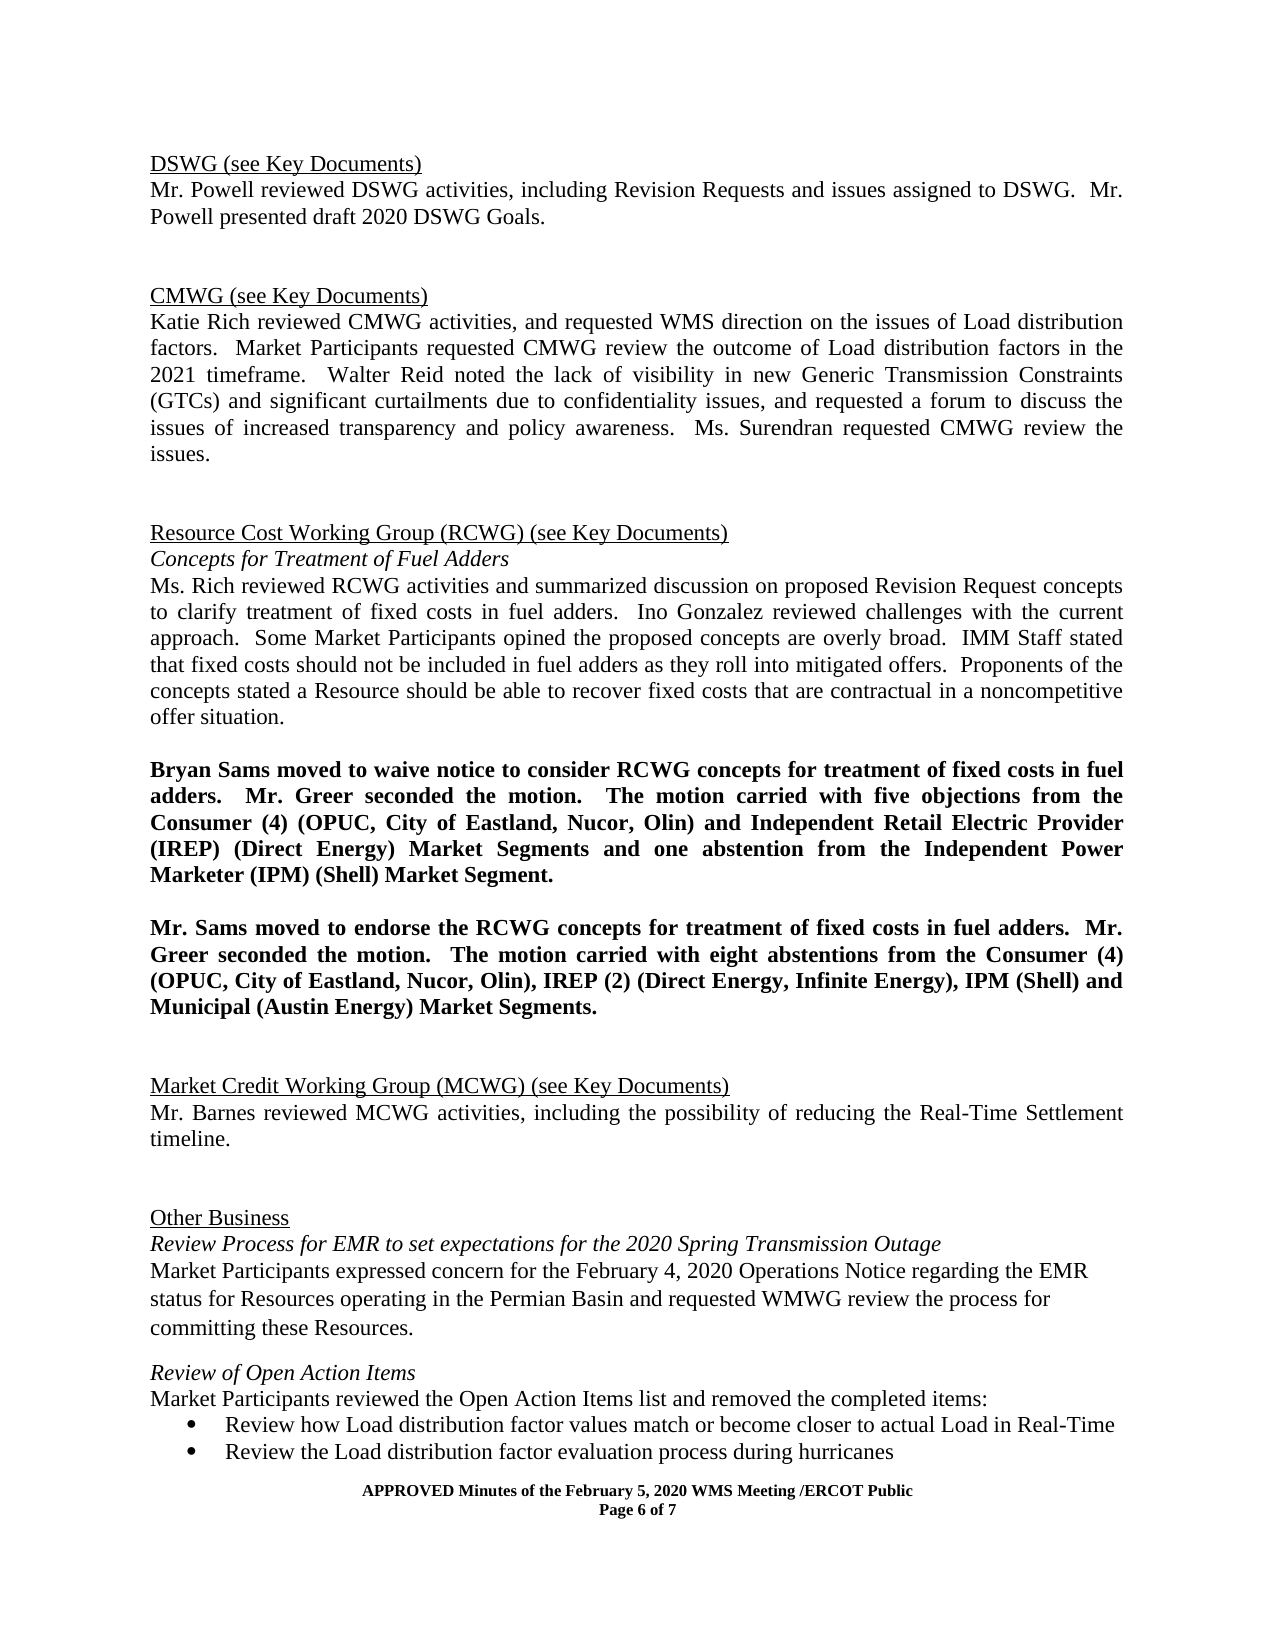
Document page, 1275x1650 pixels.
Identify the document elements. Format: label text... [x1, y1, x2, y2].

text DSWG (see Key Documents) [150, 150, 1125, 176]
text Mr. Powell reviewed DSWG activities, including Revision Requests and issues assigned to DSWG. Mr. Powell presented draft 2020 DSWG Goals. [150, 176, 1125, 229]
list Review how Load distribution factor values match or become closer to actual Load in Real-Time [187, 1412, 1125, 1438]
text CMWG (see Key Documents) [150, 282, 1125, 308]
text Market Credit Working Group (MCWG) (see Key Documents) [150, 1072, 1125, 1099]
text Concepts for Treatment of Fuel Adders [150, 545, 1125, 572]
text Market Participants reviewed the Open Action Items list and removed the completed items: [150, 1385, 1125, 1412]
text Mr. Barnes reviewed MCWG activities, including the possibility of reducing the Real-Time Settlement timeline. [150, 1099, 1125, 1151]
list Review the Load distribution factor evaluation process during hurricanes [187, 1438, 1125, 1464]
text Bryan Sams moved to waive notice to consider RCWG concepts for treatment of fixed costs in fuel adders. Mr. Greer seconded the motion. The motion carried with five objections from the Consumer (4) (OPUC, City of Eastland, Nucor, Olin) and Independent Retail Electric Provider (IREP) (Direct Energy) Market Segments and one abstention from the Independent Power Marketer (IPM) (Shell) Market Segment. [150, 756, 1125, 888]
text Resource Cost Working Group (RCWG) (see Key Documents) [150, 519, 1125, 545]
text Review Process for EMR to set expectations for the 2020 Spring Transmission Outage [150, 1231, 1125, 1257]
text Review of Open Action Items [150, 1359, 1125, 1385]
text Other Business [150, 1204, 1125, 1231]
text Katie Rich reviewed CMWG activities, and requested WMS direction on the issues of Load distribution factors. Market Participants requested CMWG review the outcome of Load distribution factors in the 2021 timeframe. Walter Reid noted the lack of visibility in new Generic Transmission Constraints (GTCs) and significant curtailments due to confidentiality issues, and requested a forum to discuss the issues of increased transparency and policy awareness. Ms. Surendran requested CMWG review the issues. [150, 308, 1125, 466]
text Ms. Rich reviewed RCWG activities and summarized discussion on proposed Revision Request concepts to clarify treatment of fixed costs in fuel adders. Ino Gonzalez reviewed challenges with the current approach. Some Market Participants opined the proposed concepts are overly broad. IMM Staff stated that fixed costs should not be included in fuel adders as they roll into mitigated offers. Proponents of the concepts stated a Resource should be able to recover fixed costs that are contractual in a noncompetitive offer situation. [150, 572, 1125, 730]
text Market Participants expressed concern for the February 4, 2020 Operations Notice regarding the EMR status for Resources operating in the Permian Basin and requested WMWG review the process for committing these Resources. [150, 1257, 1125, 1340]
text Mr. Sams moved to endorse the RCWG concepts for treatment of fixed costs in fuel adders. Mr. Greer seconded the motion. The motion carried with eight abstentions from the Consumer (4) (OPUC, City of Eastland, Nucor, Olin), IREP (2) (Direct Energy, Infinite Energy), IPM (Shell) and Municipal (Austin Energy) Market Segments. [150, 914, 1125, 1020]
